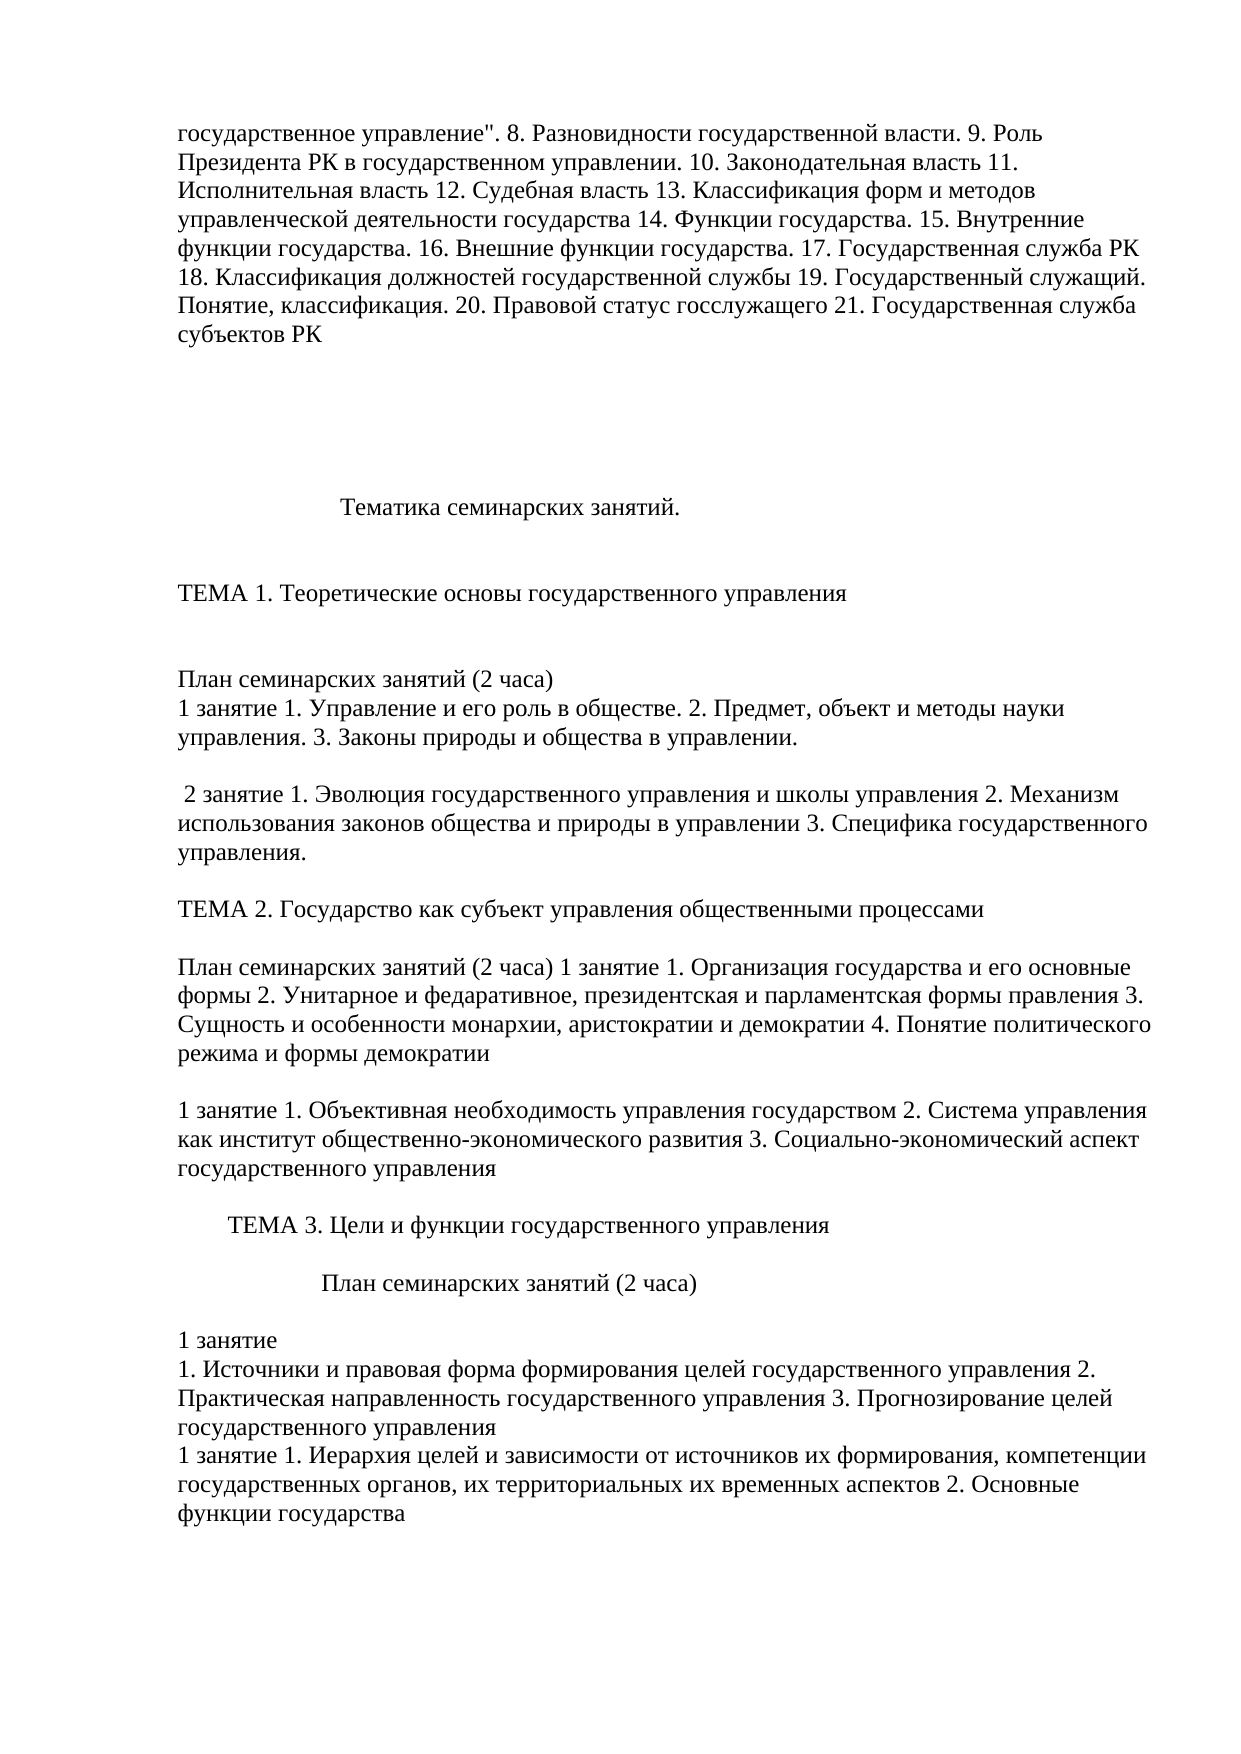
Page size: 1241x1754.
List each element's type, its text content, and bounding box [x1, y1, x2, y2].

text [177, 118, 1152, 348]
text 2 занятие 1. Эволюция государственного управления и школы управления 2. Механизм использования законов общества и природы в управлении 3. Специфика государственного управления. [177, 779, 1152, 866]
text План семинарских занятий (2 часа) [177, 1268, 1152, 1297]
text План семинарских занятий (2 часа) 1 занятие 1. Организация государства и его основные формы 2. Унитарное и федаративное, президентская и парламентская формы правления 3. Сущность и особенности монархии, аристократии и демократии 4. Понятие политического режима и формы демократии [177, 952, 1152, 1067]
text 1 занятие [177, 1326, 1152, 1354]
text План семинарских занятий (2 часа) [177, 664, 1152, 693]
text ТЕМА 2. Государство как субъект управления общественными процессами [177, 894, 1152, 923]
text ТЕМА 1. Теоретические основы государственного управления [177, 578, 1152, 607]
text 1 занятие 1. Иерархия целей и зависимости от источников их формирования, компетенции государственных органов, их территориальных их временных аспектов 2. Основные функции государства [177, 1441, 1152, 1527]
text Тематика семинарских занятий. [177, 492, 1152, 521]
text 1 занятие 1. Управление и его роль в обществе. 2. Предмет, объект и методы науки управления. 3. Законы природы и общества в управлении. [177, 693, 1152, 751]
text 1 занятие 1. Объективная необходимость управления государством 2. Система управления как институт общественно-экономического развития 3. Социально-экономический аспект государственного управления [177, 1096, 1152, 1182]
text ТЕМА 3. Цели и функции государственного управления [177, 1211, 1152, 1239]
text 1. Источники и правовая форма формирования целей государственного управления 2. Практическая направленность государственного управления 3. Прогнозирование целей государственного управления [177, 1354, 1152, 1441]
